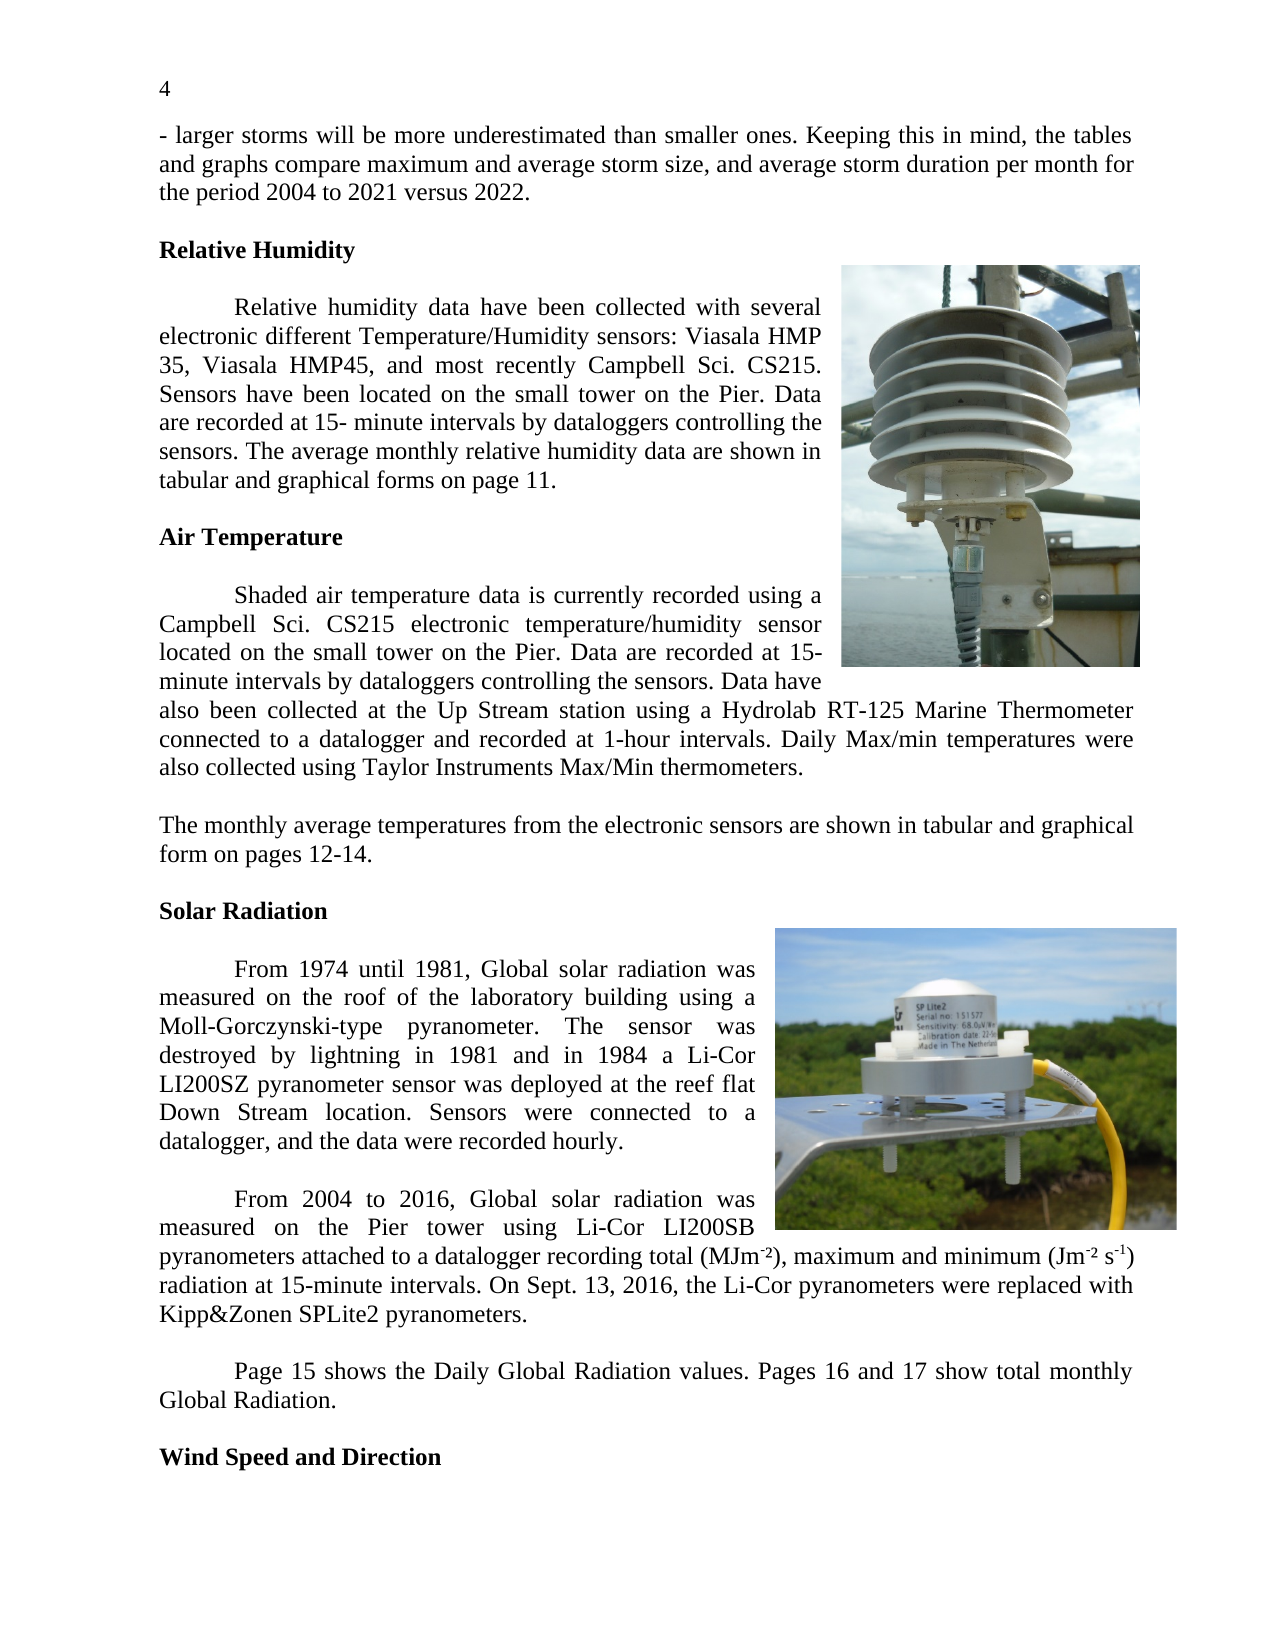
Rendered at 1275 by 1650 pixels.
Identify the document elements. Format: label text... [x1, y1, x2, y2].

picture [773, 928, 1177, 1229]
text Wind Speed and Direction [159, 1442, 1134, 1471]
text From 1974 until 1981, Global solar radiation was measured on the roof of the laboratory building using a Moll-Gorczynski-type pyranometer. The sensor was destroyed by lightning in 1981 and in 1984 a Li-Cor LI200SZ pyranometer sensor was deployed at the reef flat Down Stream location. Sensors were connected to a datalogger, and the data were recorded hourly. [159, 954, 773, 1155]
text The monthly average temperatures from the electronic sensors are shown in tabular and graphical form on pages 12-14. [159, 810, 1134, 867]
text Page 15 shows the Daily Global Radiation values. Pages 16 and 17 show total monthly Global Radiation. [159, 1356, 1134, 1414]
text Solar Radiation [159, 896, 1134, 925]
text From 2004 to 2016, Global solar radiation was measured on the Pier tower using Li-Cor LI200SB pyranometers attached to a datalogger recording total (MJm-²), maximum and minimum (Jm-² s-1) radiation at 15-minute intervals. On Sept. 13, 2016, the Li-Cor pyranometers were replaced with Kipp&Zonen SPLite2 pyranometers. [159, 1184, 1134, 1327]
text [159, 120, 1134, 206]
text Relative humidity data have been collected with several electronic different Temperature/Humidity sensors: Viasala HMP 35, Viasala HMP45, and most recently Campbell Sci. CS215. Sensors have been located on the small tower on the Pier. Data are recorded at 15- minute intervals by dataloggers controlling the sensors. The average monthly relative humidity data are shown in tabular and graphical forms on page 11. [159, 292, 839, 494]
text Relative Humidity [159, 235, 1134, 264]
text Shaded air temperature data is currently recorded using a Campbell Sci. CS215 electronic temperature/humidity sensor located on the small tower on the Pier. Data are recorded at 15- minute intervals by dataloggers controlling the sensors. Data have also been collected at the Up Stream station using a Hydrolab RT-125 Marine Thermometer connected to a datalogger and recorded at 1-hour intervals. Daily Max/min temperatures were also collected using Taylor Instruments Max/Min thermometers. [159, 580, 1134, 781]
picture [839, 265, 1140, 665]
text Air Temperature [159, 522, 839, 551]
